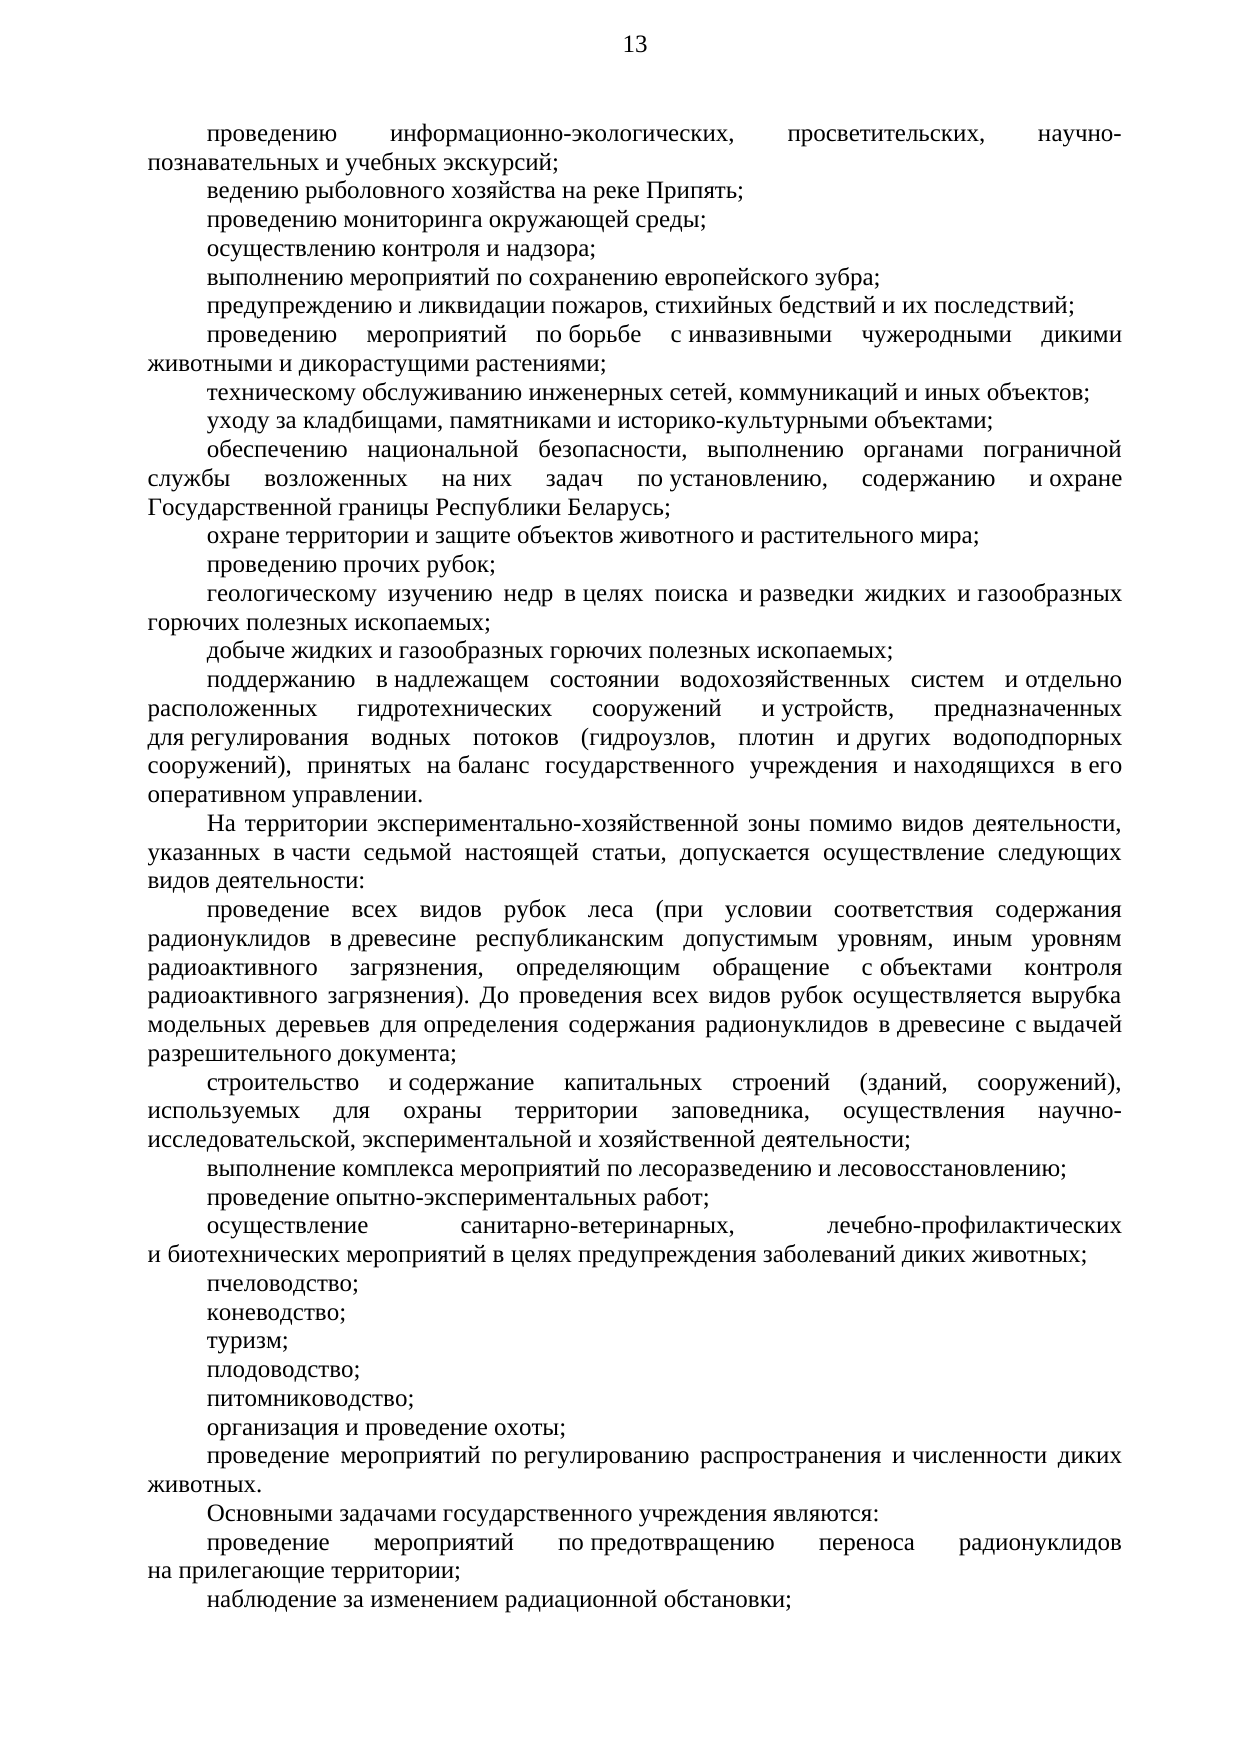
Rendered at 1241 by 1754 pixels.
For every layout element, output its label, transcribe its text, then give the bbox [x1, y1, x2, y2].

text питомниководство; [147, 1383, 1122, 1412]
text проведению прочих рубок; [147, 549, 1122, 578]
text организация и проведение охоты; [147, 1412, 1122, 1441]
text охране территории и защите объектов животного и растительного мира; [147, 521, 1122, 549]
text осуществлению контроля и надзора; [147, 233, 1122, 262]
text предупреждению и ликвидации пожаров, стихийных бедствий и их последствий; [147, 291, 1122, 319]
text поддержанию в надлежащем состоянии водохозяйственных систем и отдельно расположенных гидротехнических сооружений и устройств, предназначенных для регулирования водных потоков (гидроузлов, плотин и других водоподпорных сооружений), принятых на баланс государственного учреждения и находящихся в его оперативном управлении. [147, 664, 1122, 808]
text уходу за кладбищами, памятниками и историко-культурными объектами; [147, 406, 1122, 434]
text осуществление санитарно-ветеринарных, лечебно-профилактических и биотехнических мероприятий в целях предупреждения заболеваний диких животных; [147, 1211, 1122, 1268]
text проведению мероприятий по борьбе с инвазивными чужеродными дикими животными и дикорастущими растениями; [147, 319, 1122, 377]
text выполнению мероприятий по сохранению европейского зубра; [147, 262, 1122, 291]
text проведение мероприятий по предотвращению переноса радионуклидов на прилегающие территории; [147, 1527, 1122, 1584]
text коневодство; [147, 1297, 1122, 1326]
text проведение опытно-экспериментальных работ; [147, 1182, 1122, 1211]
text выполнение комплекса мероприятий по лесоразведению и лесовосстановлению; [147, 1153, 1122, 1182]
text Основными задачами государственного учреждения являются: [147, 1498, 1122, 1527]
text наблюдение за изменением радиационной обстановки; [147, 1584, 1122, 1613]
text проведению мониторинга окружающей среды; [147, 204, 1122, 233]
text проведение мероприятий по регулированию распространения и численности диких животных. [147, 1441, 1122, 1498]
text проведению информационно-экологических, просветительских, научно-познавательных и учебных экскурсий; [147, 118, 1122, 176]
text добыче жидких и газообразных горючих полезных ископаемых; [147, 636, 1122, 664]
text туризм; [147, 1326, 1122, 1354]
text проведение всех видов рубок леса (при условии соответствия содержания радионуклидов в древесине республиканским допустимым уровням, иным уровням радиоактивного загрязнения, определяющим обращение с объектами контроля радиоактивного загрязнения). До проведения всех видов рубок осуществляется вырубка модельных деревьев для определения содержания радионуклидов в древесине с выдачей разрешительного документа; [147, 894, 1122, 1067]
text плодоводство; [147, 1354, 1122, 1383]
text техническому обслуживанию инженерных сетей, коммуникаций и иных объектов; [147, 377, 1122, 406]
text На территории экспериментально-хозяйственной зоны помимо видов деятельности, указанных в части седьмой настоящей статьи, допускается осуществление следующих видов деятельности: [147, 808, 1122, 894]
text обеспечению национальной безопасности, выполнению органами пограничной службы возложенных на них задач по установлению, содержанию и охране Государственной границы Республики Беларусь; [147, 434, 1122, 521]
text строительство и содержание капитальных строений (зданий, сооружений), используемых для охраны территории заповедника, осуществления научно-исследовательской, экспериментальной и хозяйственной деятельности; [147, 1067, 1122, 1153]
text ведению рыболовного хозяйства на реке Припять; [147, 176, 1122, 204]
text пчеловодство; [147, 1268, 1122, 1297]
text геологическому изучению недр в целях поиска и разведки жидких и газообразных горючих полезных ископаемых; [147, 578, 1122, 636]
